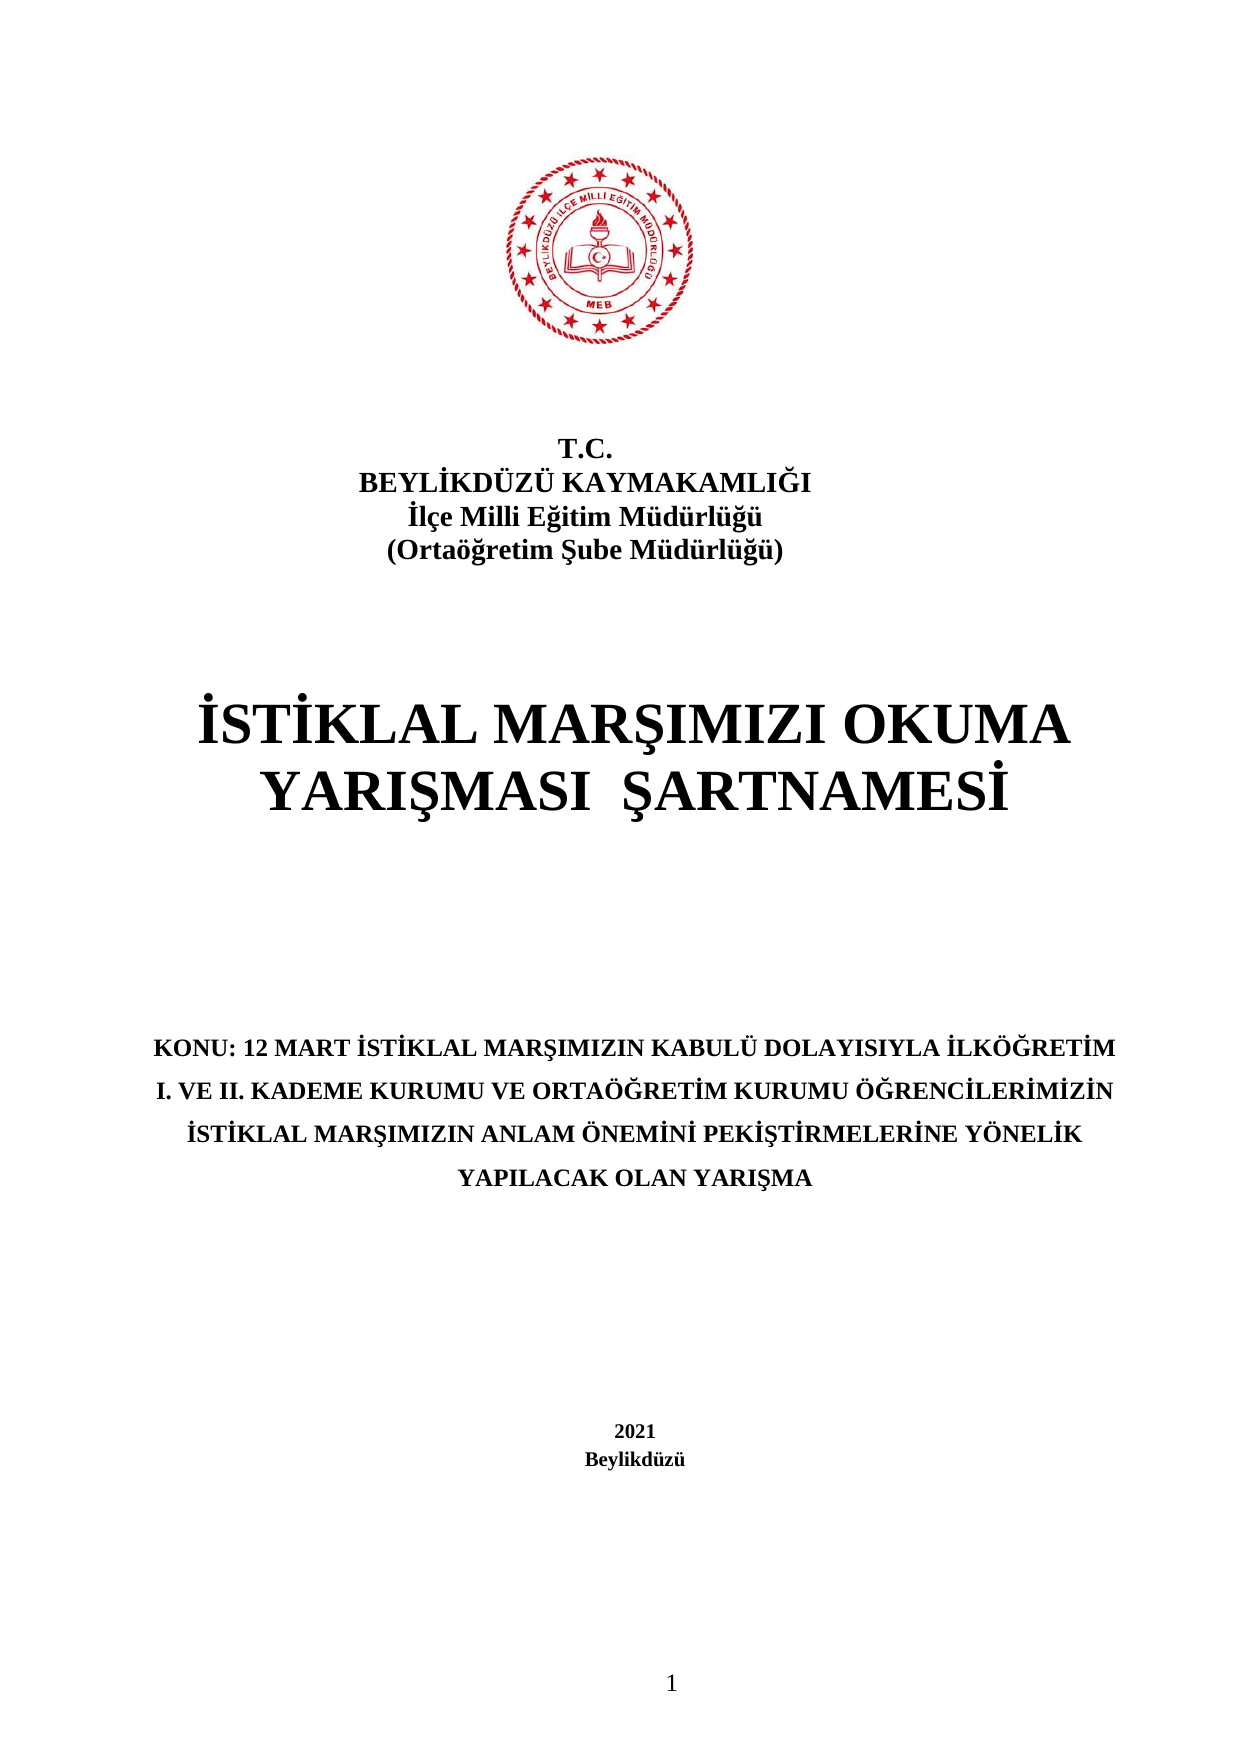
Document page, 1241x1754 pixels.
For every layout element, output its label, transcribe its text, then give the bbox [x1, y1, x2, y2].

text İlçe Milli Eğitim Müdürlüğü [147, 499, 1023, 532]
text İSTİKLAL MARŞIMIZI OKUMA YARIŞMASI ŞARTNAMESİ [147, 689, 1122, 823]
text Beylikdüzü [147, 1447, 1122, 1471]
text 2021 [147, 1419, 1122, 1443]
text T.C. [147, 432, 1023, 465]
text (Ortaöğretim Şube Müdürlüğü) [147, 532, 1023, 566]
text KONU: 12 MART İSTİKLAL MARŞIMIZIN KABULÜ DOLAYISIYLA İLKÖĞRETİM I. VE II. KADEME KURUMU VE ORTAÖĞRETİM KURUMU ÖĞRENCİLERİMİZİN İSTİKLAL MARŞIMIZIN ANLAM ÖNEMİNİ PEKİŞTİRMELERİNE YÖNELİK YAPILACAK OLAN YARIŞMA [147, 1033, 1122, 1191]
text BEYLİKDÜZÜ KAYMAKAMLIĞI [147, 465, 1023, 499]
picture [504, 155, 694, 345]
